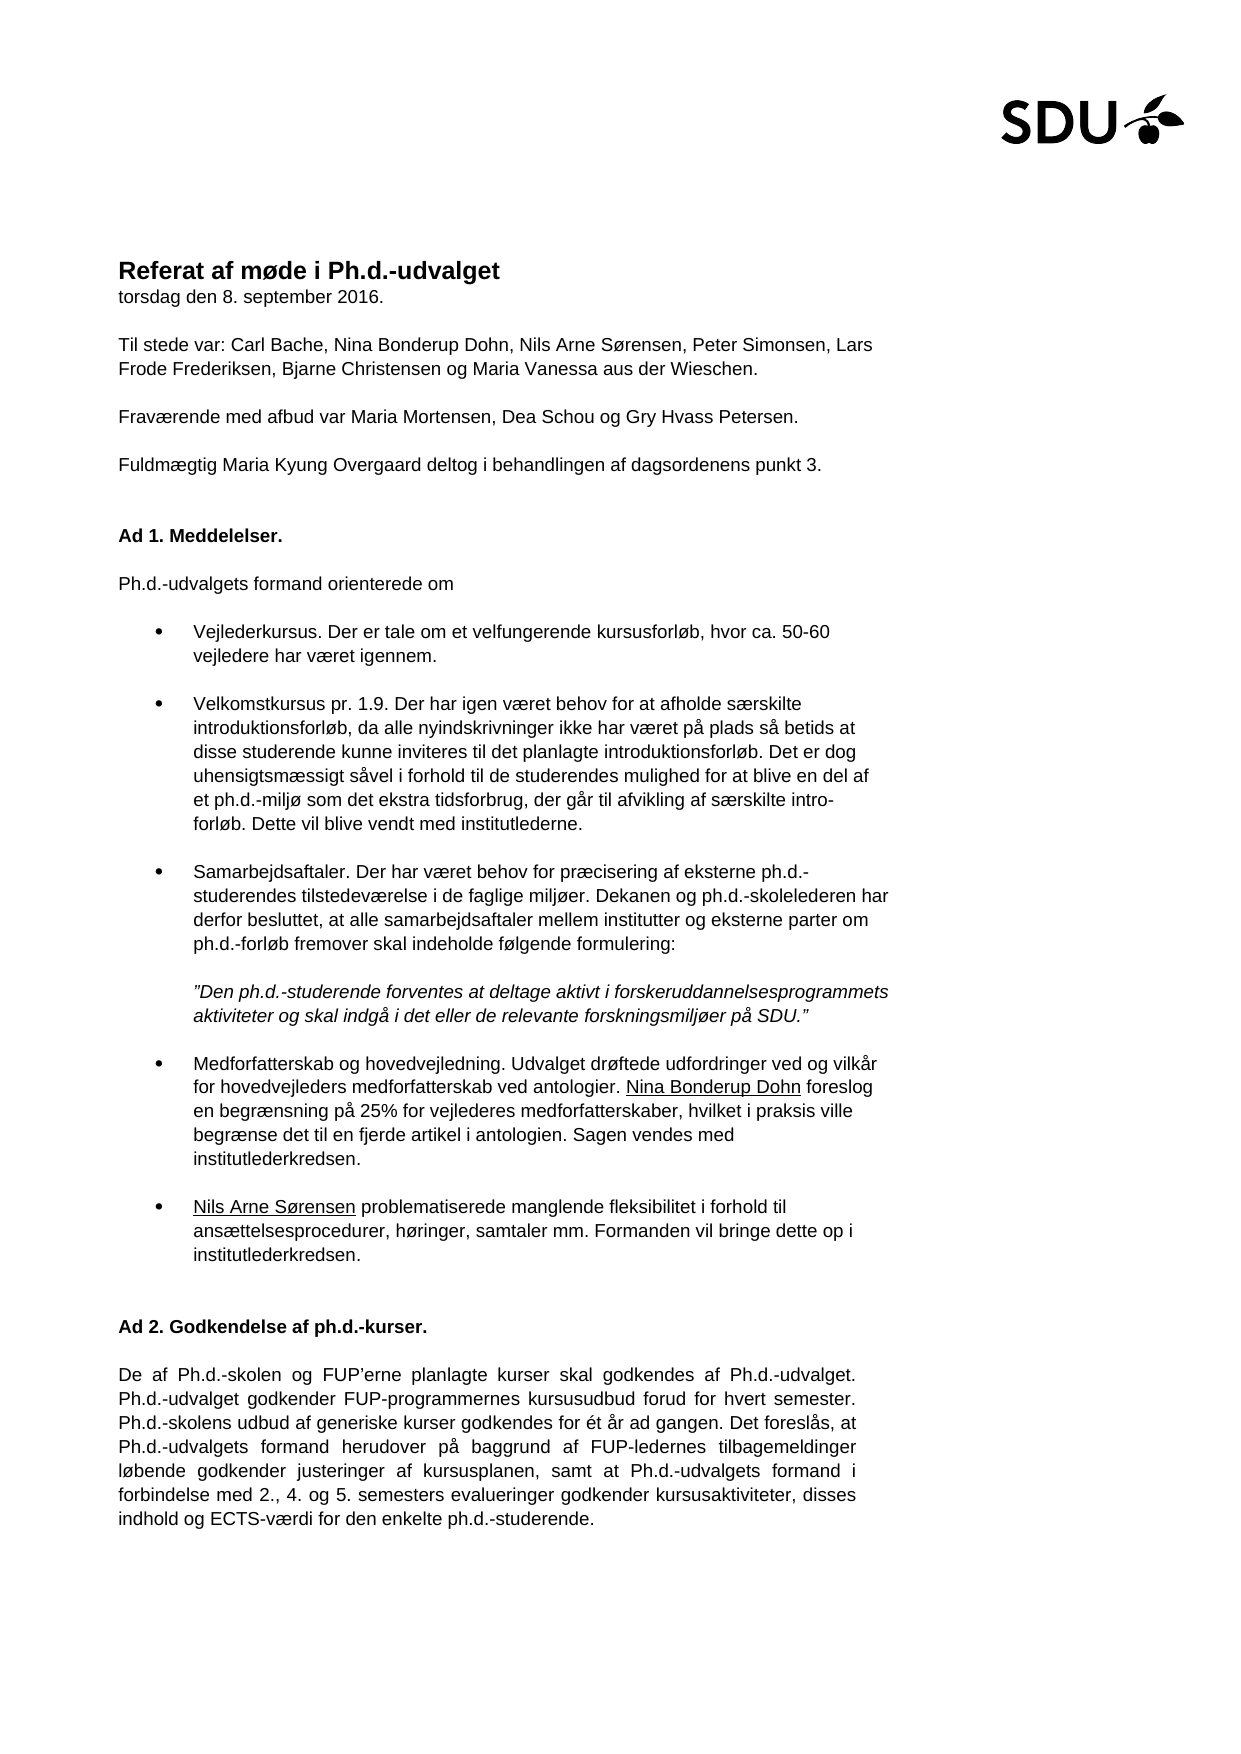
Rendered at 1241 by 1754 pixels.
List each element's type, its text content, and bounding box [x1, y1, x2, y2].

picture [1001, 94, 1185, 144]
list Velkomstkursus pr. 1.9. Der har igen været behov for at afholde særskilte introduktionsforløb, da alle nyindskrivninger ikke har været på plads så betids at disse studerende kunne inviteres til det planlagte introduktionsforløb. Det er dog uhensigtsmæssigt såvel i forhold til de studerendes mulighed for at blive en del af et ph.d.-miljø som det ekstra tidsforbrug, der går til afvikling af særskilte intro-forløb. Dette vil blive vendt med institutlederne. [156, 691, 886, 835]
subtitle Fuldmægtig Maria Kyung Overgaard deltog i behandlingen af dagsordenens punkt 3. [118, 452, 886, 476]
text Fraværende med afbud var Maria Mortensen, Dea Schou og Gry Hvass Petersen. [118, 404, 886, 428]
list Nils Arne Sørensen problematiserede manglende fleksibilitet i forhold til ansættelsesprocedurer, høringer, samtaler mm. Formanden vil bringe dette op i institutlederkredsen. [156, 1194, 886, 1266]
list Vejlederkursus. Der er tale om et velfungerende kursusforløb, hvor ca. 50-60 vejledere har været igennem. [156, 619, 886, 667]
text Ph.d.-udvalgets formand orienterede om [118, 572, 886, 596]
subtitle Ad 2. Godkendelse af ph.d.-kurser. [118, 1314, 886, 1338]
text Referat af møde i Ph.d.-udvalget [118, 260, 886, 284]
text De af Ph.d.-skolen og FUP’erne planlagte kurser skal godkendes af Ph.d.-udvalget. Ph.d.-udvalget godkender FUP-programmernes kursusudbud forud for hvert semester. Ph.d.-skolens udbud af generiske kurser godkendes for ét år ad gangen. Det foreslås, at Ph.d.-udvalgets formand herudover på baggrund af FUP-ledernes tilbagemeldinger løbende godkender justeringer af kursusplanen, samt at Ph.d.-udvalgets formand i forbindelse med 2., 4. og 5. semesters evalueringer godkender kursusaktiviteter, disses indhold og ECTS-værdi for den enkelte ph.d.-studerende. [118, 1362, 857, 1530]
list Medforfatterskab og hovedvejledning. Udvalget drøftede udfordringer ved og vilkår for hovedvejleders medforfatterskab ved antologier. Nina Bonderup Dohn foreslog en begrænsning på 25% for vejlederes medforfatterskaber, hvilket i praksis ville begrænse det til en fjerde artikel i antologien. Sagen vendes med institutlederkredsen. [156, 1051, 886, 1171]
list Samarbejdsaftaler. Der har været behov for præcisering af eksterne ph.d.-studerendes tilstedeværelse i de faglige miljøer. Dekanen og ph.d.-skolelederen har derfor besluttet, at alle samarbejdsaftaler mellem institutter og eksterne parter om ph.d.-forløb fremover skal indeholde følgende formulering: ”Den ph.d.-studerende forventes at deltage aktivt i forskeruddannelsesprogrammets aktiviteter og skal indgå i det eller de relevante forskningsmiljøer på SDU.” [156, 859, 901, 1027]
text torsdag den 8. september 2016. [118, 284, 886, 308]
text Til stede var: Carl Bache, Nina Bonderup Dohn, Nils Arne Sørensen, Peter Simonsen, Lars Frode Frederiksen, Bjarne Christensen og Maria Vanessa aus der Wieschen. [118, 332, 886, 380]
subtitle Ad 1. Meddelelser. [118, 524, 886, 548]
